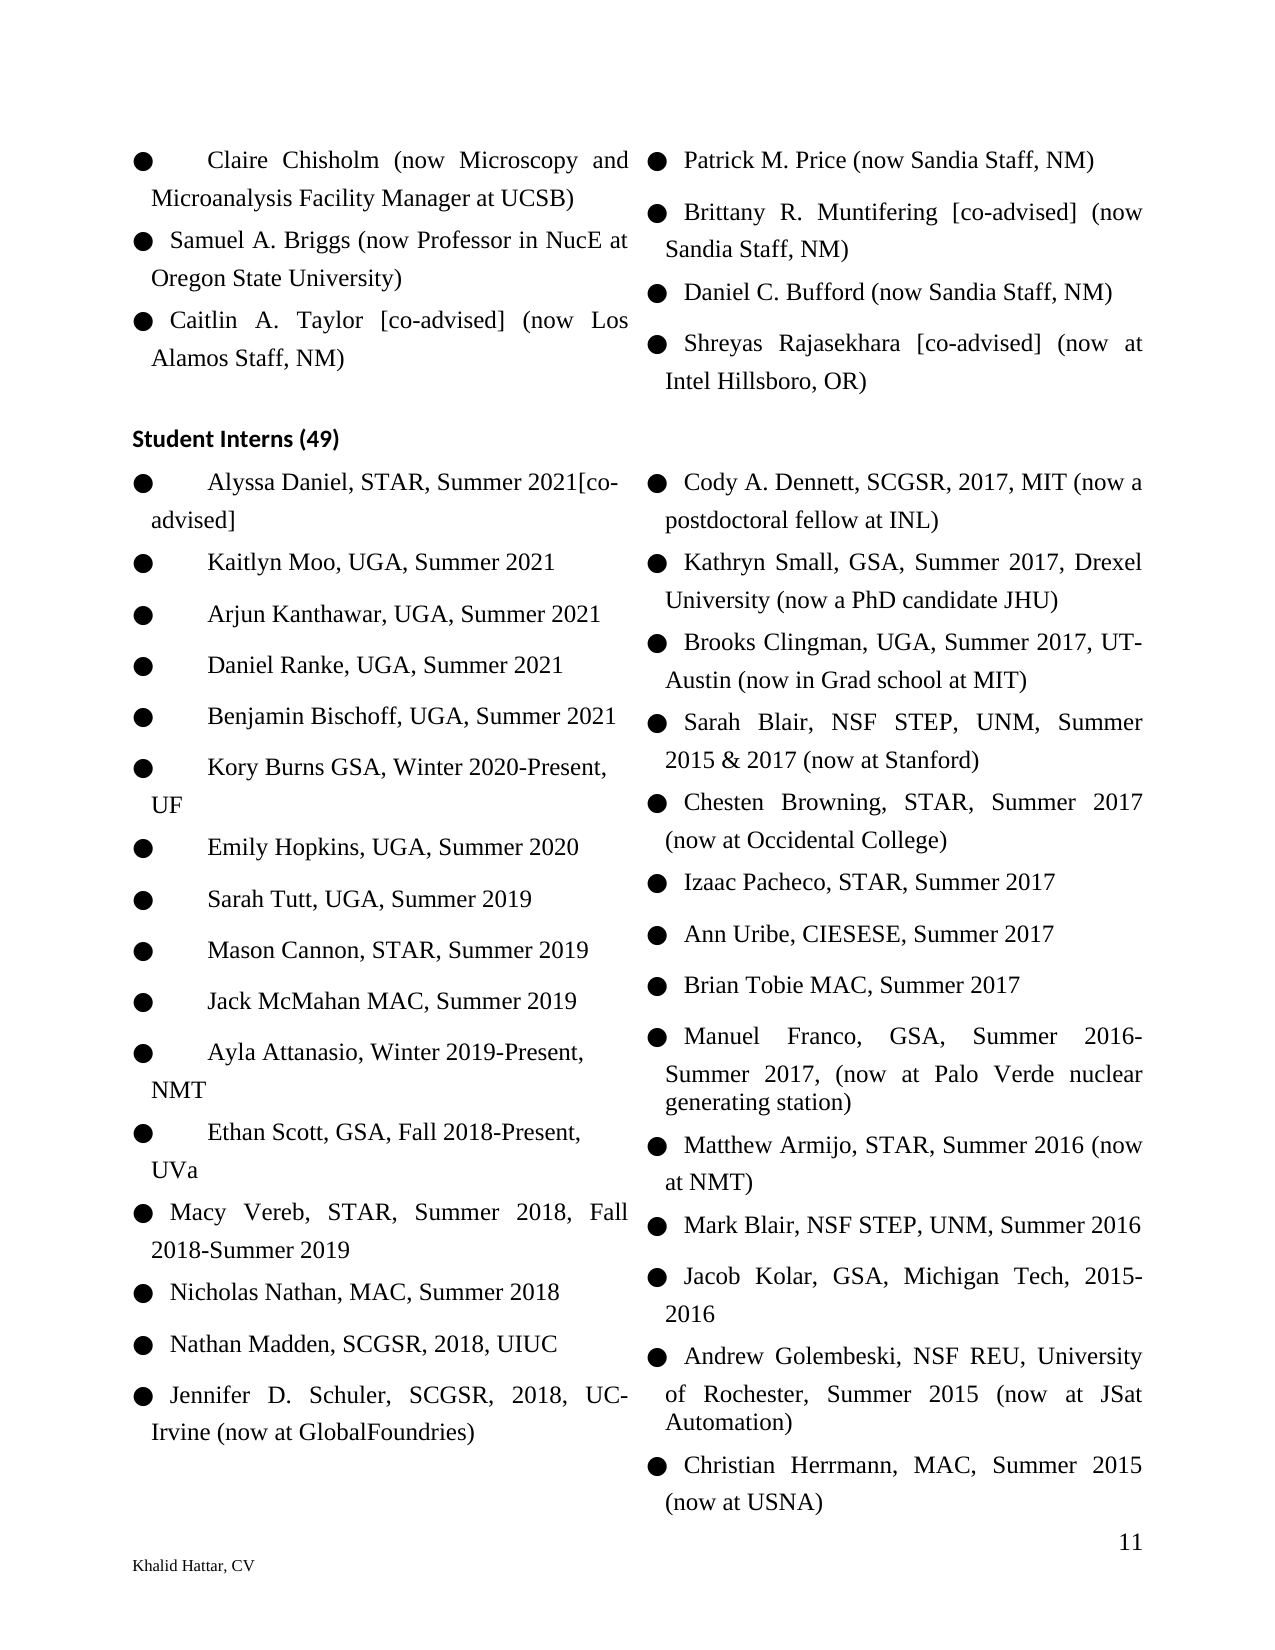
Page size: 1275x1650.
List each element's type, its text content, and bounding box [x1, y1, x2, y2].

list Matthew Armijo, STAR, Summer 2016 (now at NMT) [646, 1116, 1143, 1196]
list Kathryn Small, GSA, Summer 2017, Drexel University (now a PhD candidate JHU) [646, 534, 1143, 614]
list Manuel Franco, GSA, Summer 2016-Summer 2017, (now at Palo Verde nuclear generating station) [646, 1007, 1143, 1116]
list Emily Hopkins, UGA, Summer 2020 [132, 819, 629, 870]
list Brittany R. Muntifering [co-advised] (now Sandia Staff, NM) [646, 183, 1143, 263]
list Christian Herrmann, MAC, Summer 2015 (now at USNA) [646, 1436, 1143, 1516]
list Caitlin A. Taylor [co-advised] (now Los Alamos Staff, NM) [132, 292, 629, 372]
list Ethan Scott, GSA, Fall 2018-Present, UVa [132, 1104, 629, 1184]
list Mark Blair, NSF STEP, UNM, Summer 2016 [646, 1196, 1143, 1247]
list Jack McMahan MAC, Summer 2019 [132, 972, 629, 1024]
list Patrick M. Price (now Sandia Staff, NM) [646, 132, 1143, 183]
list Izaac Pacheco, STAR, Summer 2017 [646, 854, 1143, 905]
list Jacob Kolar, GSA, Michigan Tech, 2015-2016 [646, 1247, 1143, 1327]
list Cody A. Dennett, SCGSR, 2017, MIT (now a postdoctoral fellow at INL) [646, 454, 1143, 534]
list Arjun Kanthawar, UGA, Summer 2021 [132, 585, 629, 636]
list Sarah Blair, NSF STEP, UNM, Summer 2015 & 2017 (now at Stanford) [646, 694, 1143, 774]
list Daniel Ranke, UGA, Summer 2021 [132, 636, 629, 687]
text Student Interns (49) [0, 423, 1143, 454]
list Daniel C. Bufford (now Sandia Staff, NM) [646, 263, 1143, 314]
list Ann Uribe, CIESESE, Summer 2017 [646, 905, 1143, 956]
list Shreyas Rajasekhara [co-advised] (now at Intel Hillsboro, OR) [646, 314, 1143, 394]
list Ayla Attanasio, Winter 2019-Present, NMT [132, 1024, 629, 1104]
list Samuel A. Briggs (now Professor in NucE at Oregon State University) [132, 212, 629, 292]
list Chesten Browning, STAR, Summer 2017 (now at Occidental College) [646, 774, 1143, 854]
list Brian Tobie MAC, Summer 2017 [646, 956, 1143, 1007]
list Mason Cannon, STAR, Summer 2019 [132, 921, 629, 972]
list Macy Vereb, STAR, Summer 2018, Fall 2018-Summer 2019 [132, 1184, 629, 1264]
list Andrew Golembeski, NSF REU, University of Rochester, Summer 2015 (now at JSat Automation) [646, 1327, 1143, 1436]
list Claire Chisholm (now Microscopy and Microanalysis Facility Manager at UCSB) [132, 132, 629, 212]
list Benjamin Bischoff, UGA, Summer 2021 [132, 687, 629, 739]
list Sarah Tutt, UGA, Summer 2019 [132, 870, 629, 921]
list Nicholas Nathan, MAC, Summer 2018 [132, 1264, 629, 1315]
list Kory Burns GSA, Winter 2020-Present, UF [132, 739, 629, 819]
list Nathan Madden, SCGSR, 2018, UIUC [132, 1315, 629, 1366]
list Kaitlyn Moo, UGA, Summer 2021 [132, 534, 629, 585]
list Jennifer D. Schuler, SCGSR, 2018, UC-Irvine (now at GlobalFoundries) [132, 1366, 629, 1446]
list Alyssa Daniel, STAR, Summer 2021[co-advised] [132, 454, 629, 534]
list Brooks Clingman, UGA, Summer 2017, UT-Austin (now in Grad school at MIT) [646, 614, 1143, 694]
